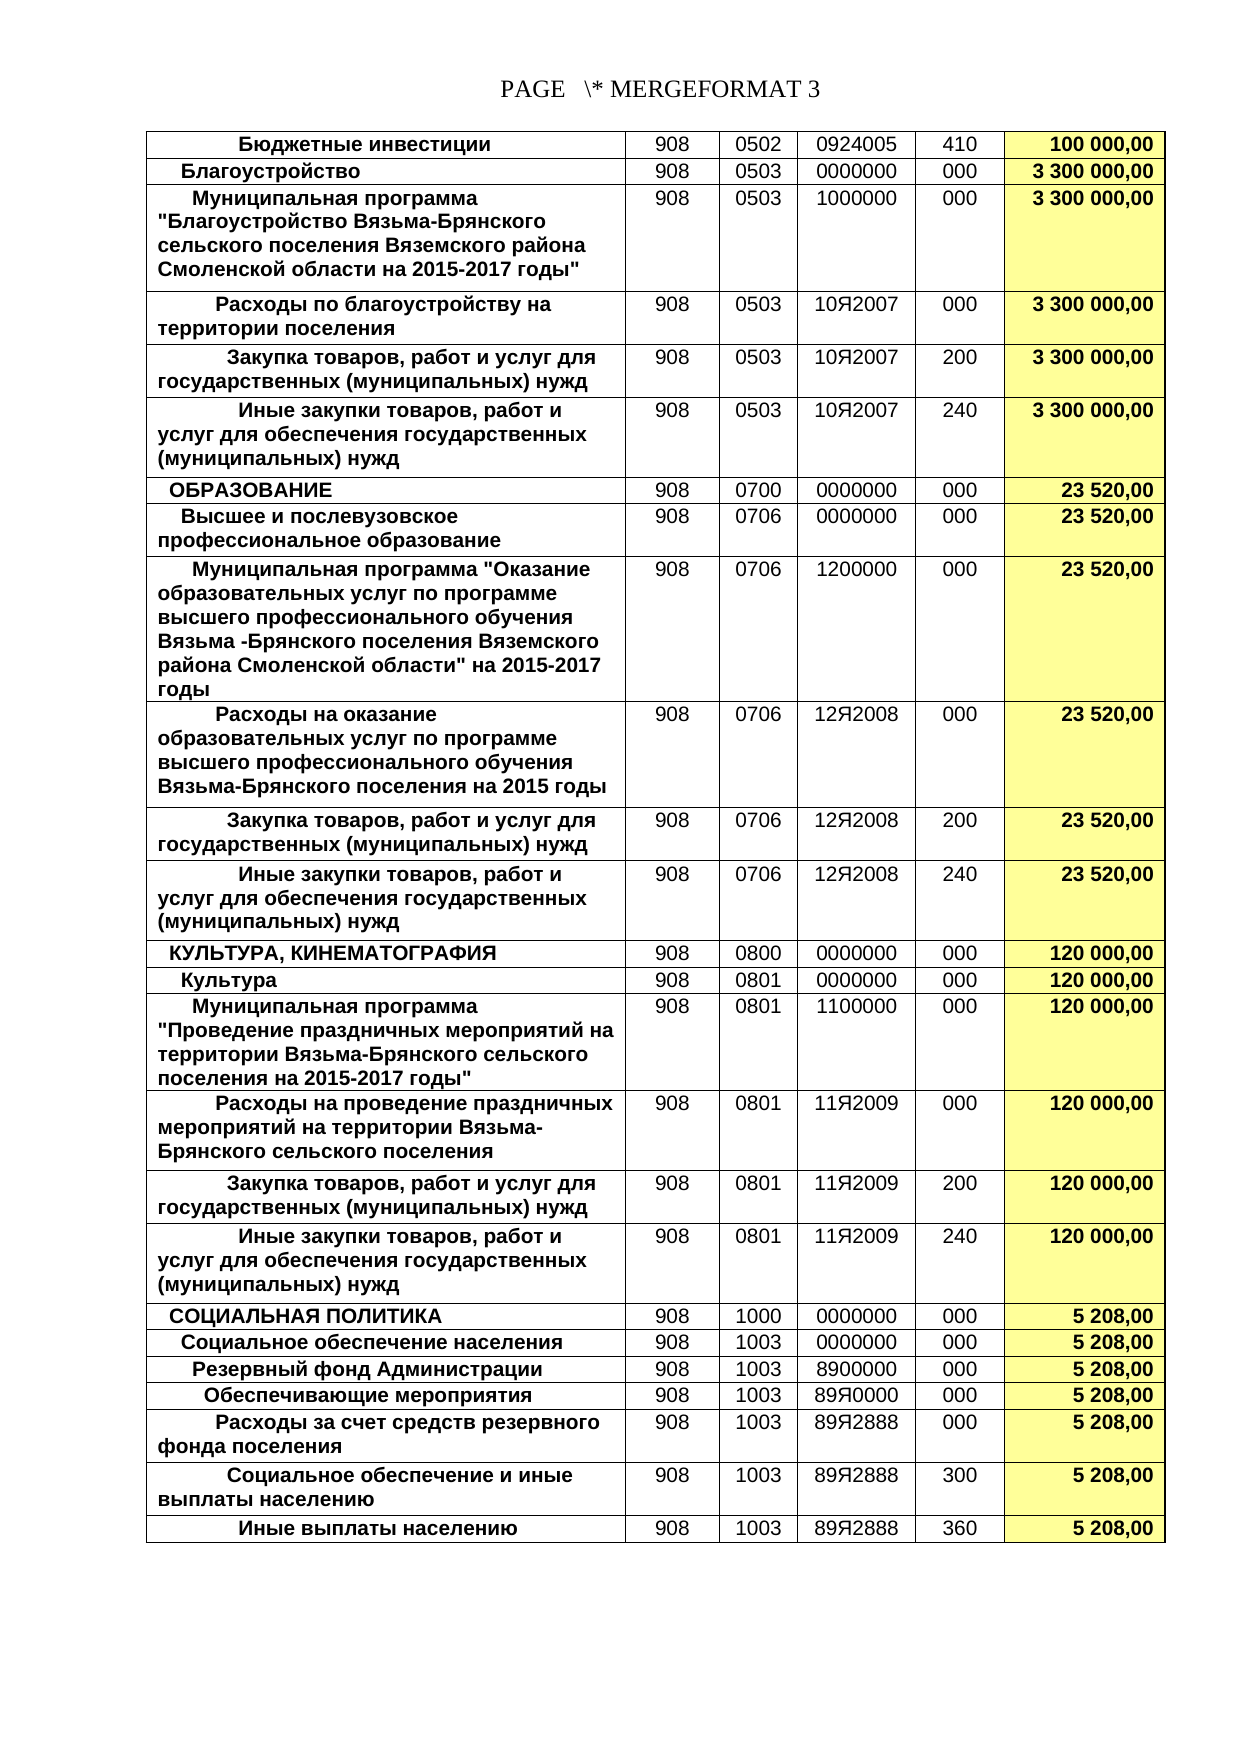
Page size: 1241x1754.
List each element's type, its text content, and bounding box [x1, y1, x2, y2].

table_cell 0000000 [798, 1304, 915, 1329]
table_cell 0801 [720, 1171, 797, 1223]
table_cell 908 [626, 702, 719, 807]
table_cell 0801 [720, 1091, 797, 1170]
table_cell 000 [916, 1091, 1004, 1170]
table_cell 908 [626, 292, 719, 344]
table_cell Культура [147, 968, 625, 993]
table_cell 120 000,00 [1005, 994, 1164, 1090]
table_cell 908 [626, 398, 719, 477]
table_cell 1003 [720, 1330, 797, 1356]
table_cell Закупка товаров, работ и услуг для государственных (муниципальных) нужд [147, 1171, 625, 1223]
table_cell 360 [916, 1516, 1004, 1542]
table_cell 120 000,00 [1005, 1091, 1164, 1170]
table_cell 908 [626, 968, 719, 993]
table_cell ОБРАЗОВАНИЕ [147, 478, 625, 503]
table_cell 5 208,00 [1005, 1516, 1164, 1542]
table_cell 000 [916, 941, 1004, 967]
table_cell 11Я2009 [798, 1171, 915, 1223]
table_cell 23 520,00 [1005, 478, 1164, 503]
table_cell 1003 [720, 1410, 797, 1462]
table_cell 000 [916, 968, 1004, 993]
table_cell 89Я2888 [798, 1410, 915, 1462]
table_cell 0502 [720, 132, 797, 158]
table_cell 0503 [720, 345, 797, 397]
table_cell 0706 [720, 504, 797, 556]
table_cell Расходы за счет средств резервного фонда поселения [147, 1410, 625, 1462]
table_cell 8900000 [798, 1357, 915, 1382]
table_cell Резервный фонд Администрации [147, 1357, 625, 1382]
table_cell 1003 [720, 1463, 797, 1515]
table_cell 000 [916, 1410, 1004, 1462]
table_cell Иные закупки товаров, работ и услуг для обеспечения государственных (муниципальных) нужд [147, 861, 625, 940]
table_cell 240 [916, 1224, 1004, 1303]
table_cell 120 000,00 [1005, 968, 1164, 993]
table_cell 5 208,00 [1005, 1357, 1164, 1382]
table_cell 12Я2008 [798, 702, 915, 807]
table_cell 200 [916, 1171, 1004, 1223]
table_cell 240 [916, 398, 1004, 477]
table_cell 1100000 [798, 994, 915, 1090]
table_cell 5 208,00 [1005, 1463, 1164, 1515]
table_cell 1000 [720, 1304, 797, 1329]
table_cell 12Я2008 [798, 861, 915, 940]
table_cell 10Я2007 [798, 292, 915, 344]
table_cell 000 [916, 702, 1004, 807]
table_cell Муниципальная программа "Оказание образовательных услуг по программе высшего профессионального обучения Вязьма -Брянского поселения Вяземского района Смоленской области" на 2015-2017 годы [147, 557, 625, 701]
table_cell Бюджетные инвестиции [147, 132, 625, 158]
table_cell 0706 [720, 861, 797, 940]
table_cell 3 300 000,00 [1005, 159, 1164, 184]
table_cell 908 [626, 159, 719, 184]
table_cell 000 [916, 478, 1004, 503]
table_cell 0000000 [798, 1330, 915, 1356]
table_cell 0800 [720, 941, 797, 967]
table_cell 908 [626, 1330, 719, 1356]
table_cell 23 520,00 [1005, 808, 1164, 860]
table_cell Иные закупки товаров, работ и услуг для обеспечения государственных (муниципальных) нужд [147, 1224, 625, 1303]
table_cell 200 [916, 808, 1004, 860]
table_cell 908 [626, 345, 719, 397]
table_cell 0700 [720, 478, 797, 503]
table_cell 908 [626, 861, 719, 940]
table_cell 908 [626, 1224, 719, 1303]
table_cell 0000000 [798, 504, 915, 556]
table_cell 11Я2009 [798, 1091, 915, 1170]
table_cell 1003 [720, 1383, 797, 1409]
table_cell 300 [916, 1463, 1004, 1515]
table_cell 908 [626, 808, 719, 860]
table_cell 000 [916, 1330, 1004, 1356]
table_cell 0801 [720, 968, 797, 993]
table_cell Высшее и послевузовское профессиональное образование [147, 504, 625, 556]
table_cell Социальное обеспечение и иные выплаты населению [147, 1463, 625, 1515]
table_cell 23 520,00 [1005, 702, 1164, 807]
table_cell 89Я2888 [798, 1516, 915, 1542]
table_cell 5 208,00 [1005, 1304, 1164, 1329]
table_cell 908 [626, 504, 719, 556]
table_cell 3 300 000,00 [1005, 292, 1164, 344]
table_cell 0924005 [798, 132, 915, 158]
table_cell 23 520,00 [1005, 557, 1164, 701]
table_cell 10Я2007 [798, 398, 915, 477]
table_cell 3 300 000,00 [1005, 398, 1164, 477]
table_cell Социальное обеспечение населения [147, 1330, 625, 1356]
table_cell 908 [626, 1171, 719, 1223]
table_cell 000 [916, 1383, 1004, 1409]
table_cell 0706 [720, 702, 797, 807]
table_cell 120 000,00 [1005, 1171, 1164, 1223]
table_cell 908 [626, 1383, 719, 1409]
table_cell 000 [916, 1357, 1004, 1382]
table_cell 908 [626, 1357, 719, 1382]
table_cell 0000000 [798, 159, 915, 184]
table_cell Муниципальная программа "Проведение праздничных мероприятий на территории Вязьма-Брянского сельского поселения на 2015-2017 годы" [147, 994, 625, 1090]
table_cell 000 [916, 159, 1004, 184]
table_cell 000 [916, 1304, 1004, 1329]
table_cell 120 000,00 [1005, 941, 1164, 967]
table_cell 000 [916, 994, 1004, 1090]
table_cell 12Я2008 [798, 808, 915, 860]
table_cell 908 [626, 1091, 719, 1170]
table_cell 908 [626, 478, 719, 503]
table_cell 410 [916, 132, 1004, 158]
table_cell 908 [626, 941, 719, 967]
table_cell 1003 [720, 1516, 797, 1542]
table_cell 0000000 [798, 478, 915, 503]
table_cell Иные выплаты населению [147, 1516, 625, 1542]
table_cell 100 000,00 [1005, 132, 1164, 158]
table_cell 5 208,00 [1005, 1410, 1164, 1462]
table_cell 0801 [720, 994, 797, 1090]
table_cell 0503 [720, 185, 797, 291]
table_cell Закупка товаров, работ и услуг для государственных (муниципальных) нужд [147, 345, 625, 397]
table_cell 1003 [720, 1357, 797, 1382]
table_cell КУЛЬТУРА, КИНЕМАТОГРАФИЯ [147, 941, 625, 967]
table_cell 0503 [720, 159, 797, 184]
table_cell 1000000 [798, 185, 915, 291]
table_cell 89Я0000 [798, 1383, 915, 1409]
table_cell 0706 [720, 808, 797, 860]
table_cell 11Я2009 [798, 1224, 915, 1303]
table_cell 23 520,00 [1005, 504, 1164, 556]
table_cell 0503 [720, 292, 797, 344]
table_cell 10Я2007 [798, 345, 915, 397]
table_cell 89Я2888 [798, 1463, 915, 1515]
table_cell 0000000 [798, 968, 915, 993]
table_cell Обеспечивающие мероприятия [147, 1383, 625, 1409]
table_cell СОЦИАЛЬНАЯ ПОЛИТИКА [147, 1304, 625, 1329]
table_cell Закупка товаров, работ и услуг для государственных (муниципальных) нужд [147, 808, 625, 860]
table_cell 908 [626, 557, 719, 701]
table_cell 908 [626, 994, 719, 1090]
table_cell Иные закупки товаров, работ и услуг для обеспечения государственных (муниципальных) нужд [147, 398, 625, 477]
table_cell 120 000,00 [1005, 1224, 1164, 1303]
table_cell Расходы на проведение праздничных мероприятий на территории Вязьма-Брянского сельского поселения [147, 1091, 625, 1170]
table_cell 908 [626, 1410, 719, 1462]
table_cell 000 [916, 292, 1004, 344]
table_cell 5 208,00 [1005, 1383, 1164, 1409]
table_cell 0000000 [798, 941, 915, 967]
table_cell 240 [916, 861, 1004, 940]
table_cell 200 [916, 345, 1004, 397]
table_cell 3 300 000,00 [1005, 345, 1164, 397]
table_cell Расходы по благоустройству на территории поселения [147, 292, 625, 344]
table_cell 0706 [720, 557, 797, 701]
table_cell Благоустройство [147, 159, 625, 184]
table_cell 3 300 000,00 [1005, 185, 1164, 291]
table_cell 000 [916, 185, 1004, 291]
table_cell 908 [626, 132, 719, 158]
table_cell 0503 [720, 398, 797, 477]
table_cell 908 [626, 185, 719, 291]
table_cell 908 [626, 1516, 719, 1542]
table_cell 0801 [720, 1224, 797, 1303]
table_cell 908 [626, 1463, 719, 1515]
table_cell 000 [916, 557, 1004, 701]
table_cell 23 520,00 [1005, 861, 1164, 940]
table_cell 000 [916, 504, 1004, 556]
table_cell Муниципальная программа "Благоустройство Вязьма-Брянского сельского поселения Вяземского района Смоленской области на 2015-2017 годы" [147, 185, 625, 291]
table_cell Расходы на оказание образовательных услуг по программе высшего профессионального обучения Вязьма-Брянского поселения на 2015 годы [147, 702, 625, 807]
table_cell 5 208,00 [1005, 1330, 1164, 1356]
table_cell 908 [626, 1304, 719, 1329]
table_cell 1200000 [798, 557, 915, 701]
